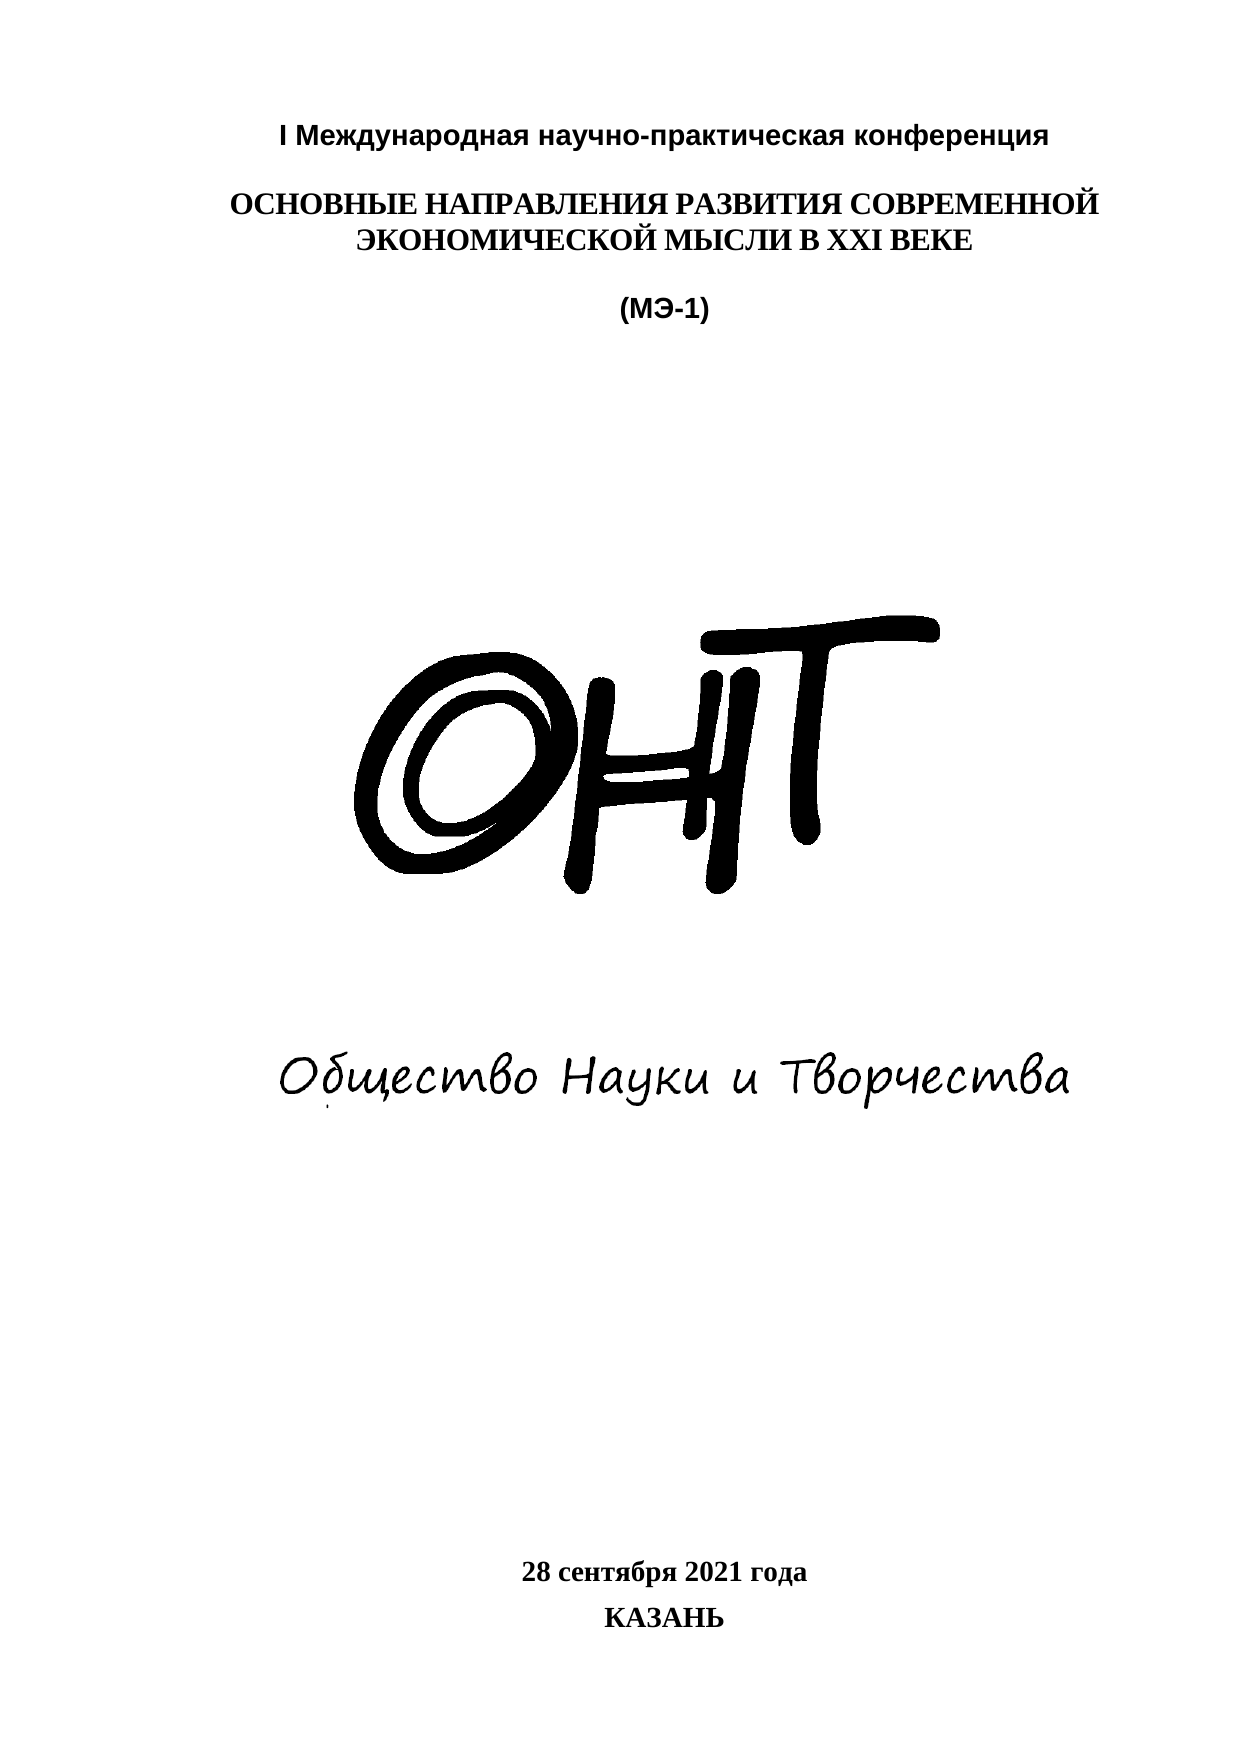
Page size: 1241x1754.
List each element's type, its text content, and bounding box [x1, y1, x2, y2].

text КАЗАНЬ [59, 1601, 1152, 1634]
text I Международная научно-практическая конференция [177, 118, 1152, 152]
text (МЭ-1) [177, 291, 1152, 324]
text ОСНОВНЫЕ НАПРАВЛЕНИЯ РАЗВИТИЯ СОВРЕМЕННОЙ ЭКОНОМИЧЕСКОЙ МЫСЛИ В XXI ВЕКЕ [177, 185, 355, 257]
text ОСНОВНЫЕ НАПРАВЛЕНИЯ РАЗВИТИЯ СОВРЕМЕННОЙ ЭКОНОМИЧЕСКОЙ МЫСЛИ В XXI ВЕКЕ [973, 185, 1152, 257]
text 28 сентября 2021 года [177, 1554, 1152, 1588]
picture [177, 391, 1152, 1300]
